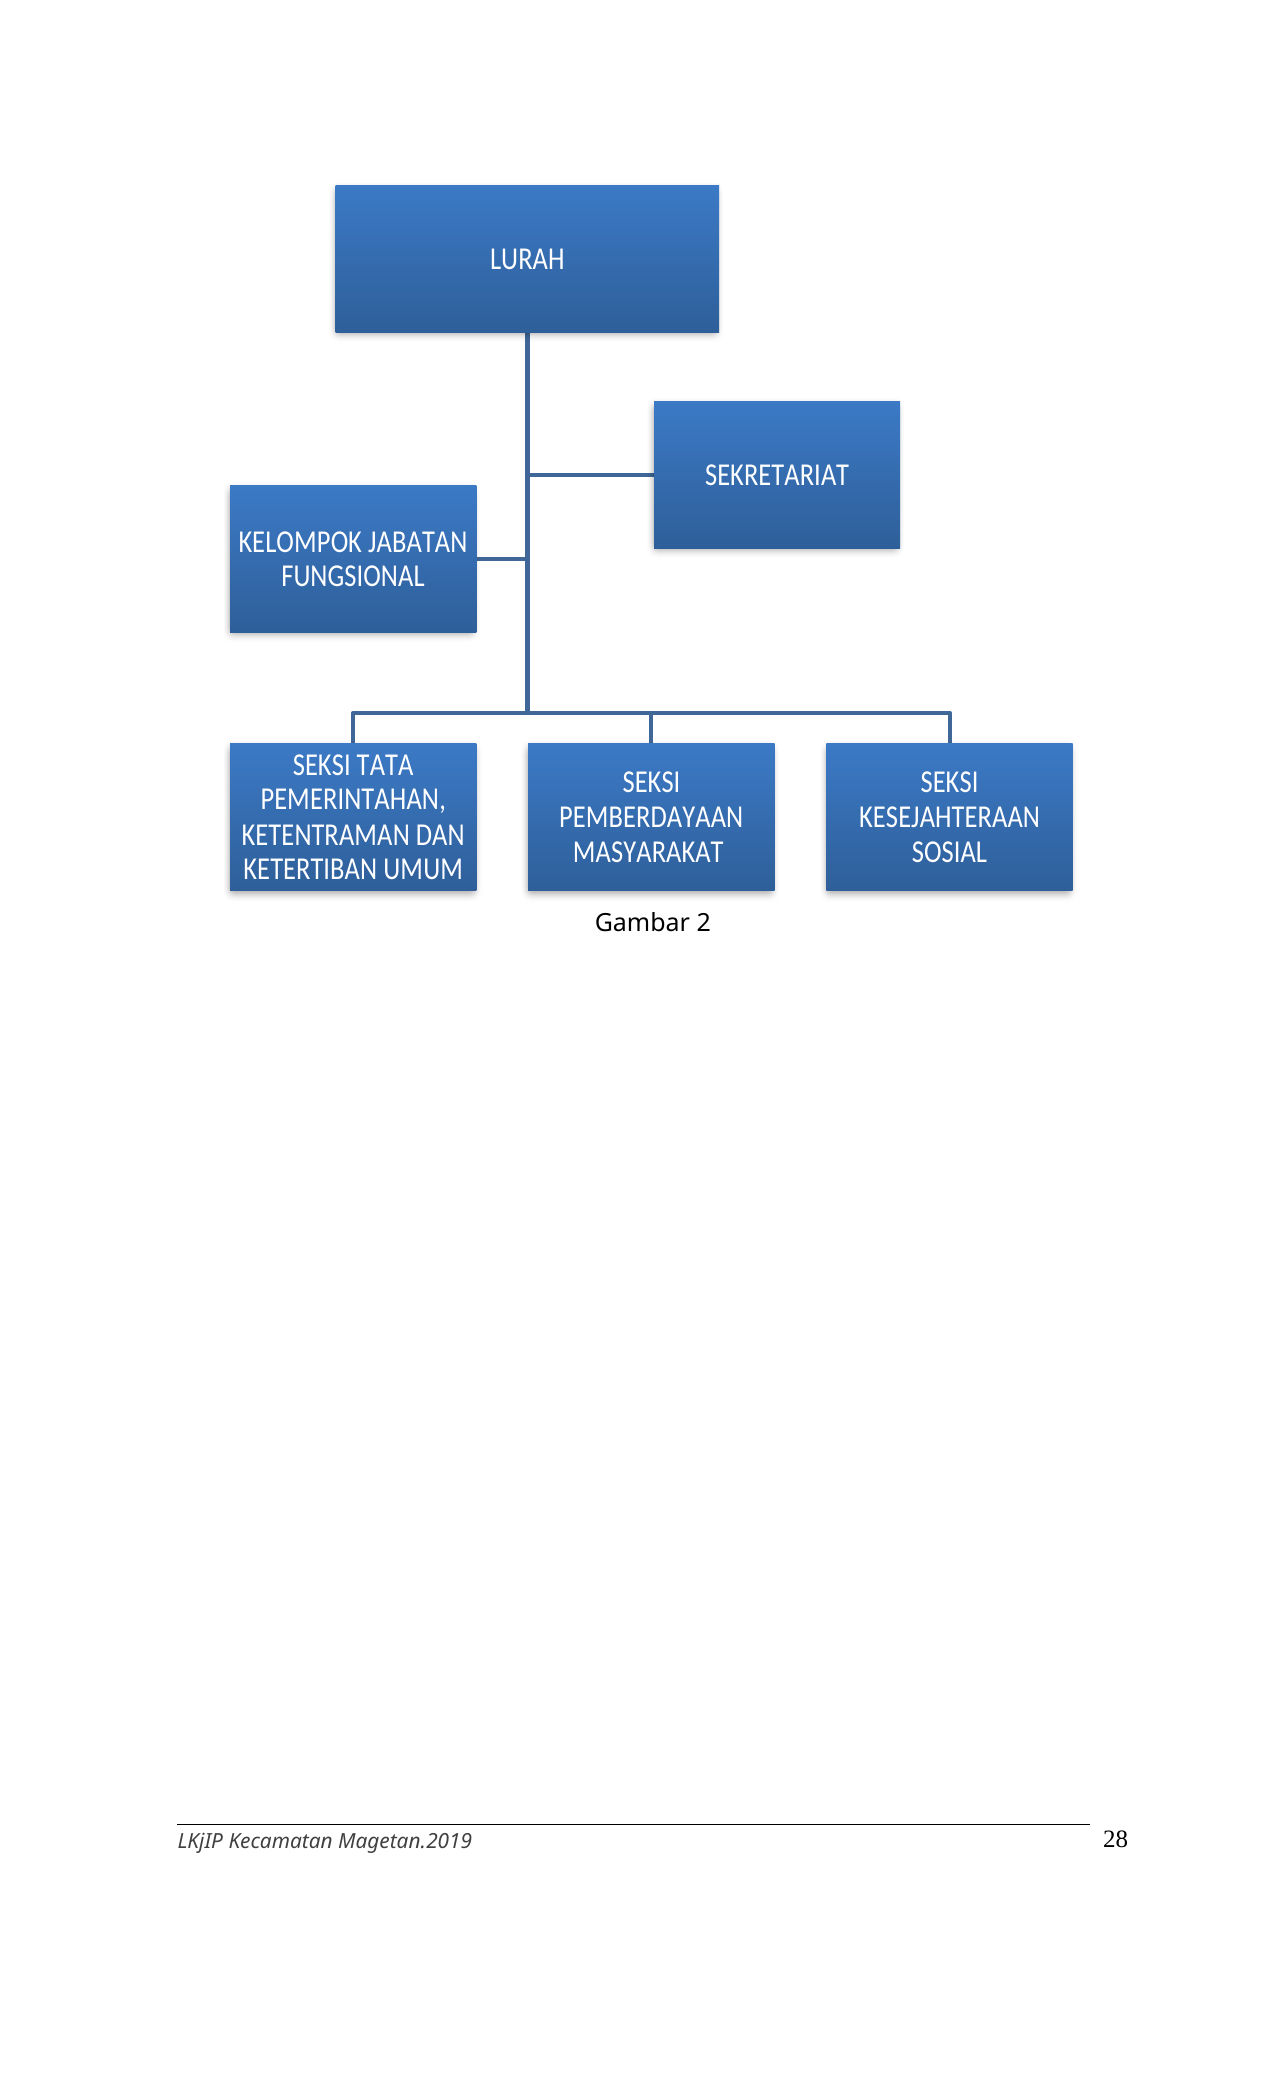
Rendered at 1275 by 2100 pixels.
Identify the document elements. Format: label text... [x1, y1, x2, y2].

text Gambar 2 [177, 904, 1128, 938]
